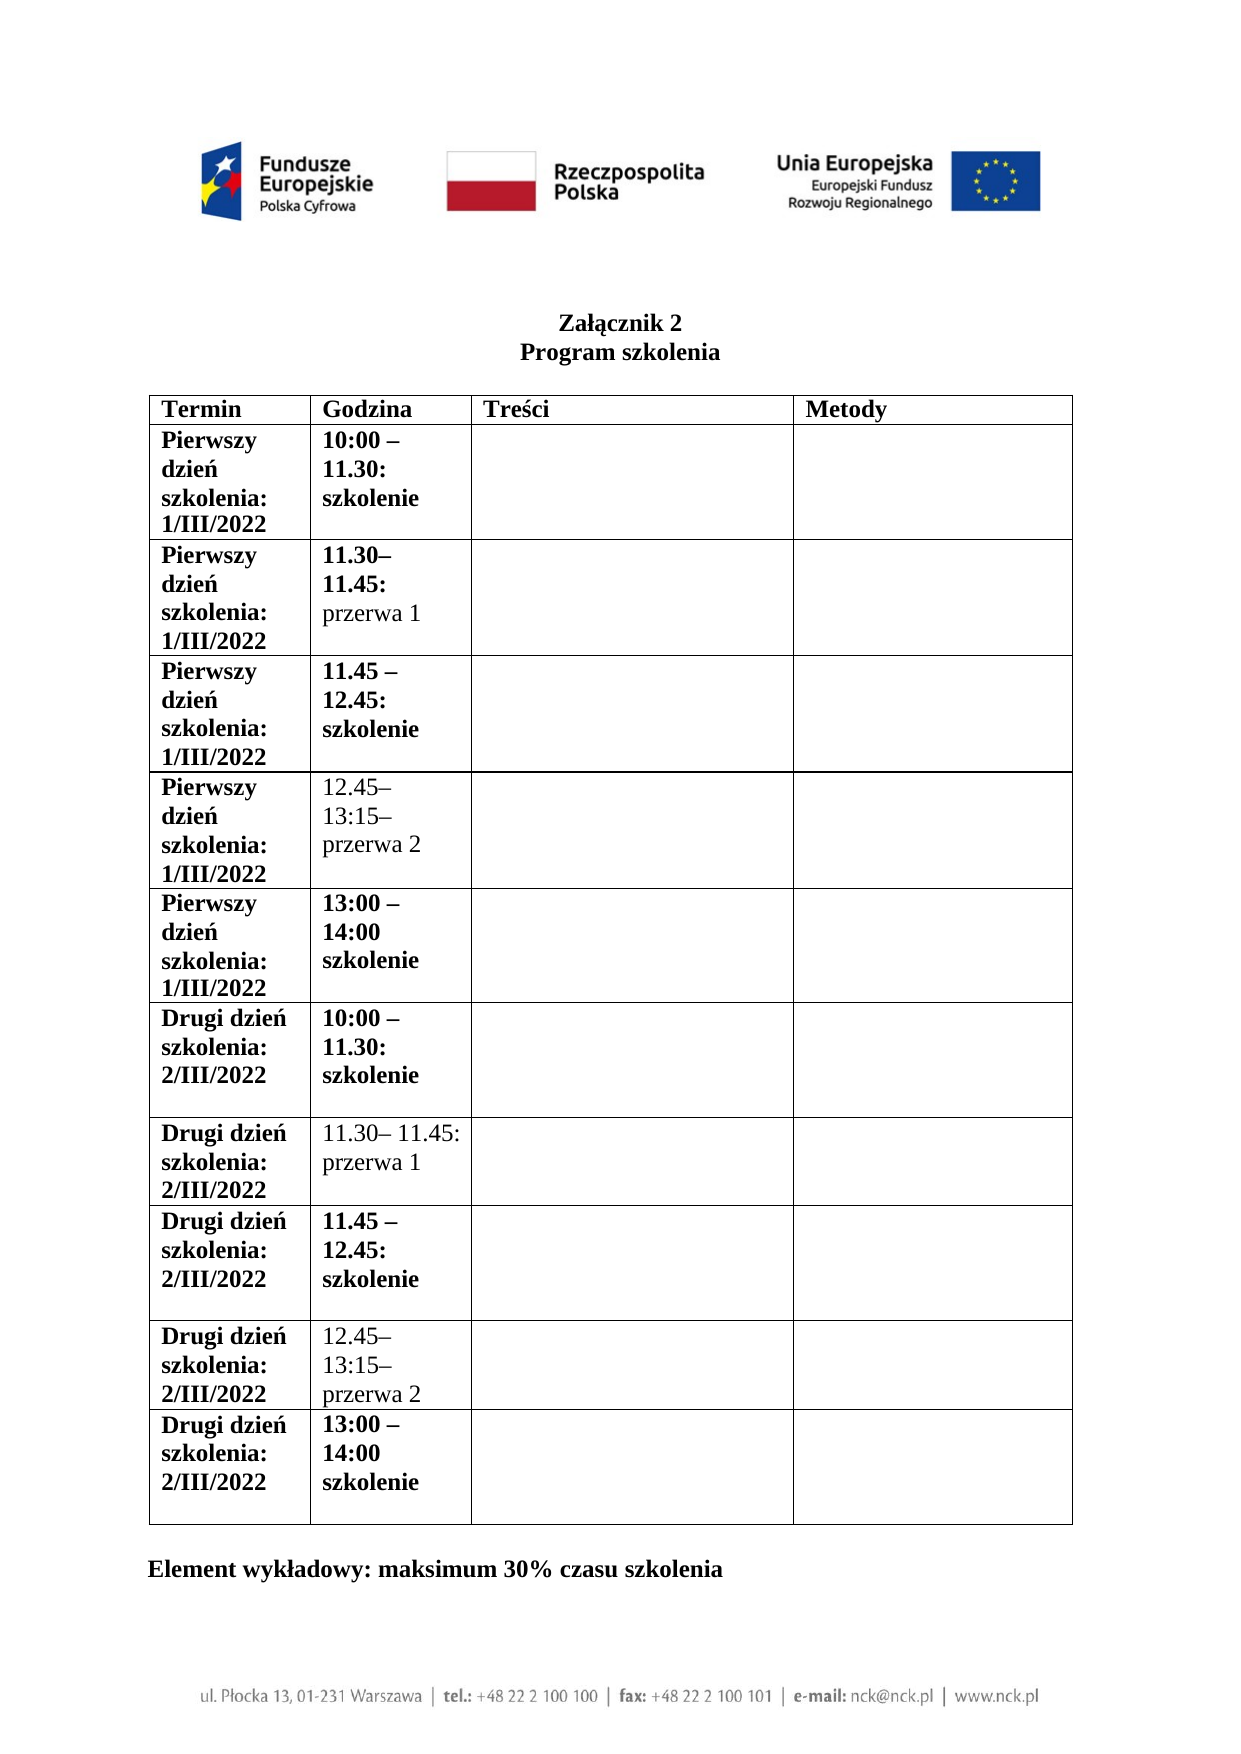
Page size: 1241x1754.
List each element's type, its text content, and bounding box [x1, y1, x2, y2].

table_cell Pierwszy dzień szkolenia: 1/III/2022 [150, 889, 310, 1002]
table_cell [472, 540, 793, 655]
table_cell [472, 1321, 793, 1409]
table_cell 13:00 – 14:00 szkolenie [311, 1410, 471, 1524]
table_cell 10:00 – 11.30: szkolenie [311, 425, 471, 539]
table_cell [794, 1410, 1072, 1524]
table_cell Pierwszy dzień szkolenia: 1/III/2022 [150, 656, 310, 771]
table_cell [794, 1206, 1072, 1320]
table_cell Drugi dzień szkolenia: 2/III/2022 [150, 1003, 310, 1117]
table_cell 12.45– 13:15– przerwa 2 [311, 773, 471, 887]
table_cell Drugi dzień szkolenia: 2/III/2022 [150, 1118, 310, 1205]
table_cell [472, 1206, 793, 1320]
table_header Godzina [311, 396, 471, 424]
table_cell 13:00 – 14:00 szkolenie [311, 889, 471, 1002]
table_cell Pierwszy dzień szkolenia: 1/III/2022 [150, 425, 310, 539]
table_cell [794, 656, 1072, 771]
text Załącznik 2 Program szkolenia [519, 308, 721, 366]
table_cell Pierwszy dzień szkolenia: 1/III/2022 [150, 540, 310, 655]
table_cell [472, 773, 793, 887]
table_cell Drugi dzień szkolenia: 2/III/2022 [150, 1321, 310, 1409]
table_cell [794, 1321, 1072, 1409]
table_header Metody [794, 396, 1072, 424]
table_cell 10:00 – 11.30: szkolenie [311, 1003, 471, 1117]
table_cell [794, 1118, 1072, 1205]
table_cell [472, 889, 793, 1002]
table_header Treści [472, 396, 793, 424]
table_header Termin [150, 396, 310, 424]
table_cell [472, 1003, 793, 1117]
table_cell 12.45– 13:15– przerwa 2 [311, 1321, 471, 1409]
table_cell 11.30– 11.45: przerwa 1 [311, 540, 471, 655]
table_cell [794, 1003, 1072, 1117]
table_cell 11.30– 11.45: przerwa 1 [311, 1118, 471, 1205]
text Element wykładowy: maksimum 30% czasu szkolenia [147, 1554, 1084, 1582]
table_cell [472, 425, 793, 539]
table_cell [794, 773, 1072, 887]
table_cell [794, 425, 1072, 539]
table_cell Drugi dzień szkolenia: 2/III/2022 [150, 1410, 310, 1524]
table_cell Pierwszy dzień szkolenia: 1/III/2022 [150, 773, 310, 887]
table_cell Drugi dzień szkolenia: 2/III/2022 [150, 1206, 310, 1320]
table_cell [472, 1410, 793, 1524]
table_cell [472, 656, 793, 771]
picture [197, 137, 1042, 222]
table_cell 11.45 – 12.45: szkolenie [311, 1206, 471, 1320]
table_cell [472, 1118, 793, 1205]
picture [195, 1685, 1042, 1710]
table_cell [794, 889, 1072, 1002]
table_cell 11.45 – 12.45: szkolenie [311, 656, 471, 771]
table_cell [794, 540, 1072, 655]
